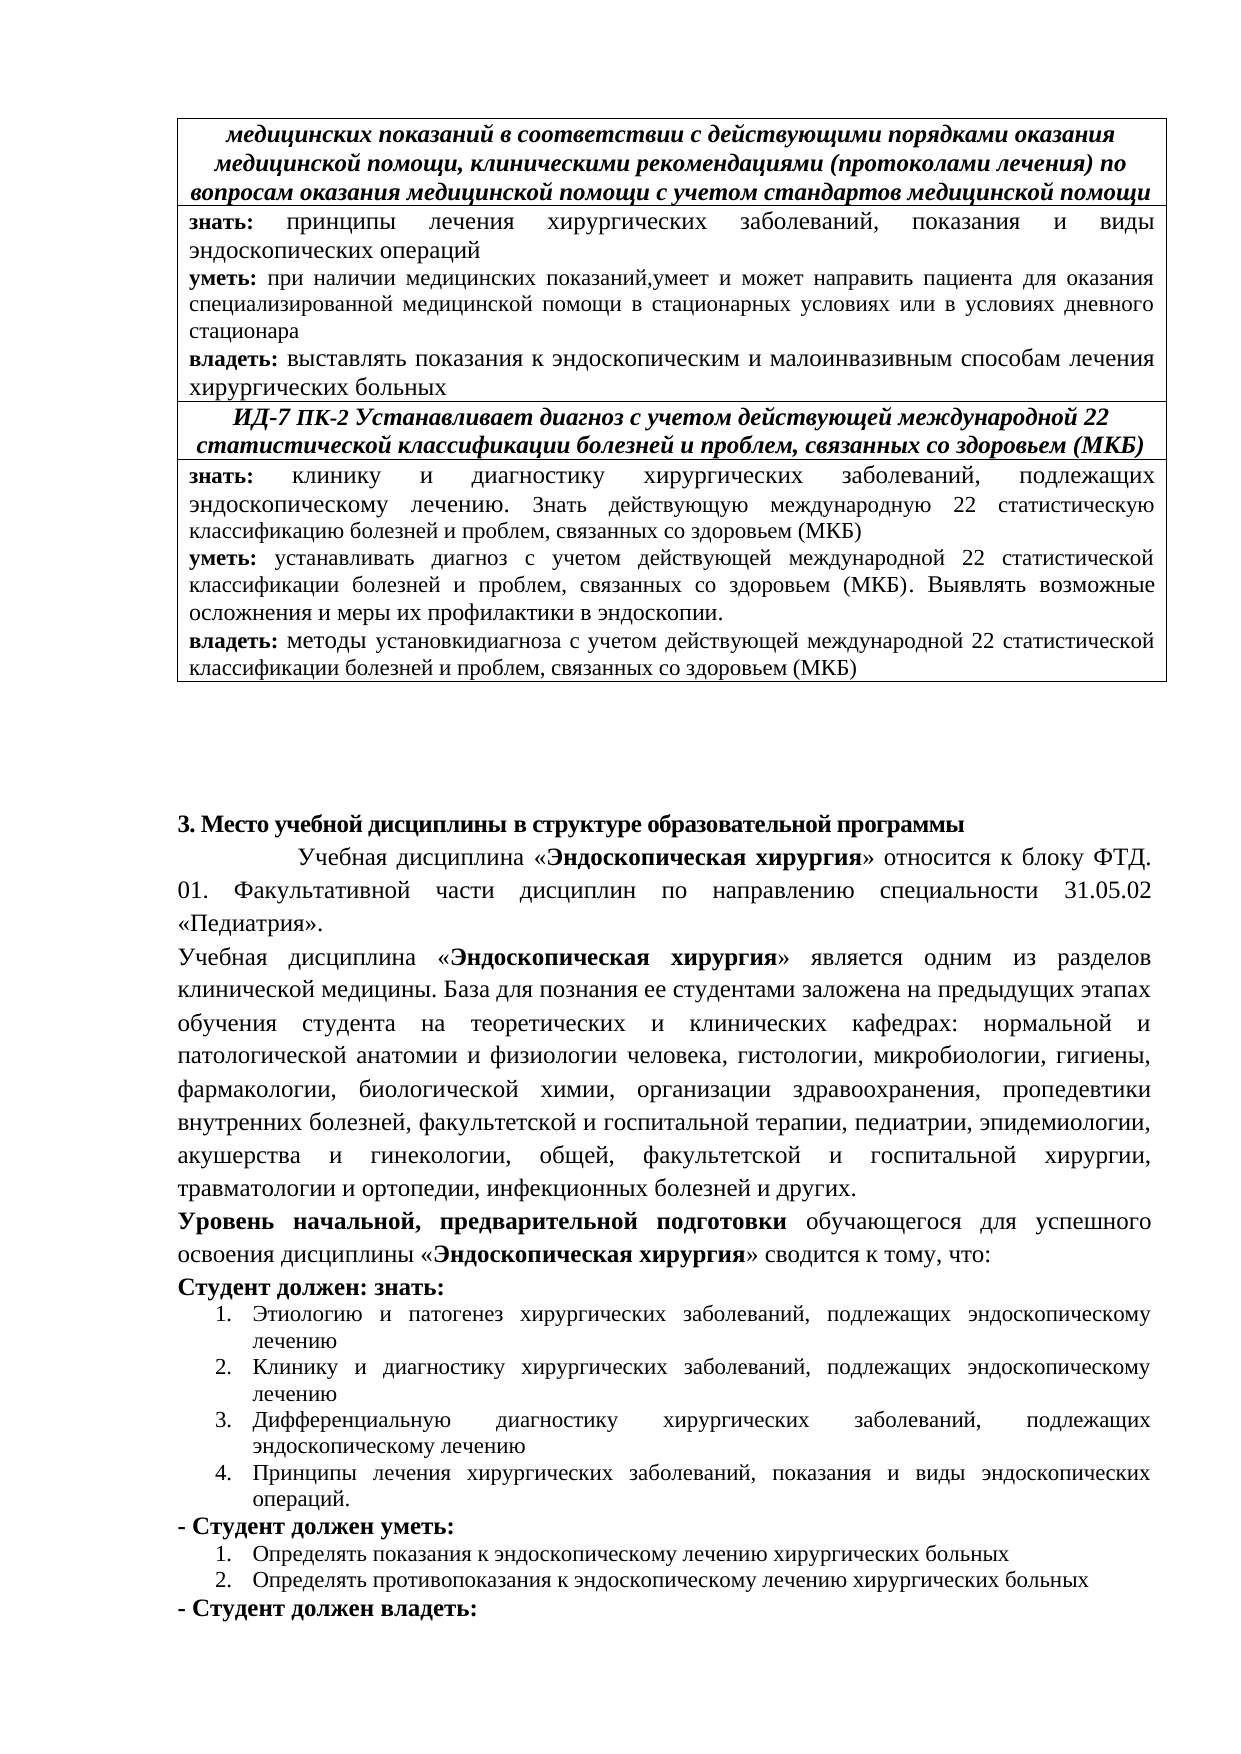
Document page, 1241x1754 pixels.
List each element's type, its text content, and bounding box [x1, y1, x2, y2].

list Принципы лечения хирургических заболеваний, показания и виды эндоскопических операций. [215, 1459, 1152, 1511]
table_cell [178, 119, 1166, 205]
list Определять противопоказания к эндоскопическому лечению хирургических больных [215, 1566, 1152, 1593]
list Определять показания к эндоскопическому лечению хирургических больных [215, 1540, 1152, 1566]
text Учебная дисциплина «Эндоскопическая хирургия» относится к блоку ФТД. 01. Факультативной части дисциплин по направлению специальности 31.05.02 «Педиатрия». [177, 842, 1152, 937]
text Студент должен: знать: [177, 1272, 1152, 1301]
text - Студент должен уметь: [177, 1511, 1152, 1540]
text - Студент должен владеть: [177, 1593, 1152, 1622]
text Учебная дисциплина «Эндоскопическая хирургия» является одним из разделов клинической медицины. База для познания ее студентами заложена на предыдущих этапах обучения студента на теоретических и клинических кафедрах: нормальной и патологической анатомии и физиологии человека, гистологии, микробиологии, гигиены, фармакологии, биологической химии, организации здравоохранения, пропедевтики внутренних болезней, факультетской и госпитальной терапии, педиатрии, эпидемиологии, акушерства и гинекологии, общей, факультетской и госпитальной хирургии, травматологии и ортопедии, инфекционных болезней и других. [177, 942, 1152, 1201]
text Уровень начальной, предварительной подготовки обучающегося для успешного освоения дисциплины «Эндоскопическая хирургия» сводится к тому, что: [177, 1206, 1152, 1267]
list Клинику и диагностику хирургических заболеваний, подлежащих эндоскопическому лечению [215, 1353, 1152, 1406]
table_cell знать: клинику и диагностику хирургических заболеваний, подлежащих эндоскопическому лечению. Знать действующую международную 22 статистическую классификацию болезней и проблем, связанных со здоровьем (МКБ) уметь: устанавливать диагноз с учетом действующей международной 22 статистической классификации болезней и проблем, связанных со здоровьем (МКБ). Выявлять возможные осложнения и меры их профилактики в эндоскопии. владеть: методы установкидиагноза с учетом действующей международной 22 статистической классификации болезней и проблем, связанных со здоровьем (МКБ) [178, 460, 1166, 681]
table_cell знать: принципы лечения хирургических заболеваний, показания и виды эндоскопических операций уметь: при наличии медицинских показаний,умеет и может направить пациента для оказания специализированной медицинской помощи в стационарных условиях или в условиях дневного стационара владеть: выставлять показания к эндоскопическим и малоинвазивным способам лечения хирургических больных [178, 206, 1166, 401]
list Дифференциальную диагностику хирургических заболеваний, подлежащих эндоскопическому лечению [215, 1406, 1152, 1459]
table_cell ИД-7 ПК-2 Устанавливает диагноз с учетом действующей международной 22 статистической классификации болезней и проблем, связанных со здоровьем (МКБ) [178, 402, 1166, 459]
list Этиологию и патогенез хирургических заболеваний, подлежащих эндоскопическому лечению [215, 1301, 1152, 1353]
text 3. Место учебной дисциплины в структуре образовательной программы [177, 809, 1152, 838]
